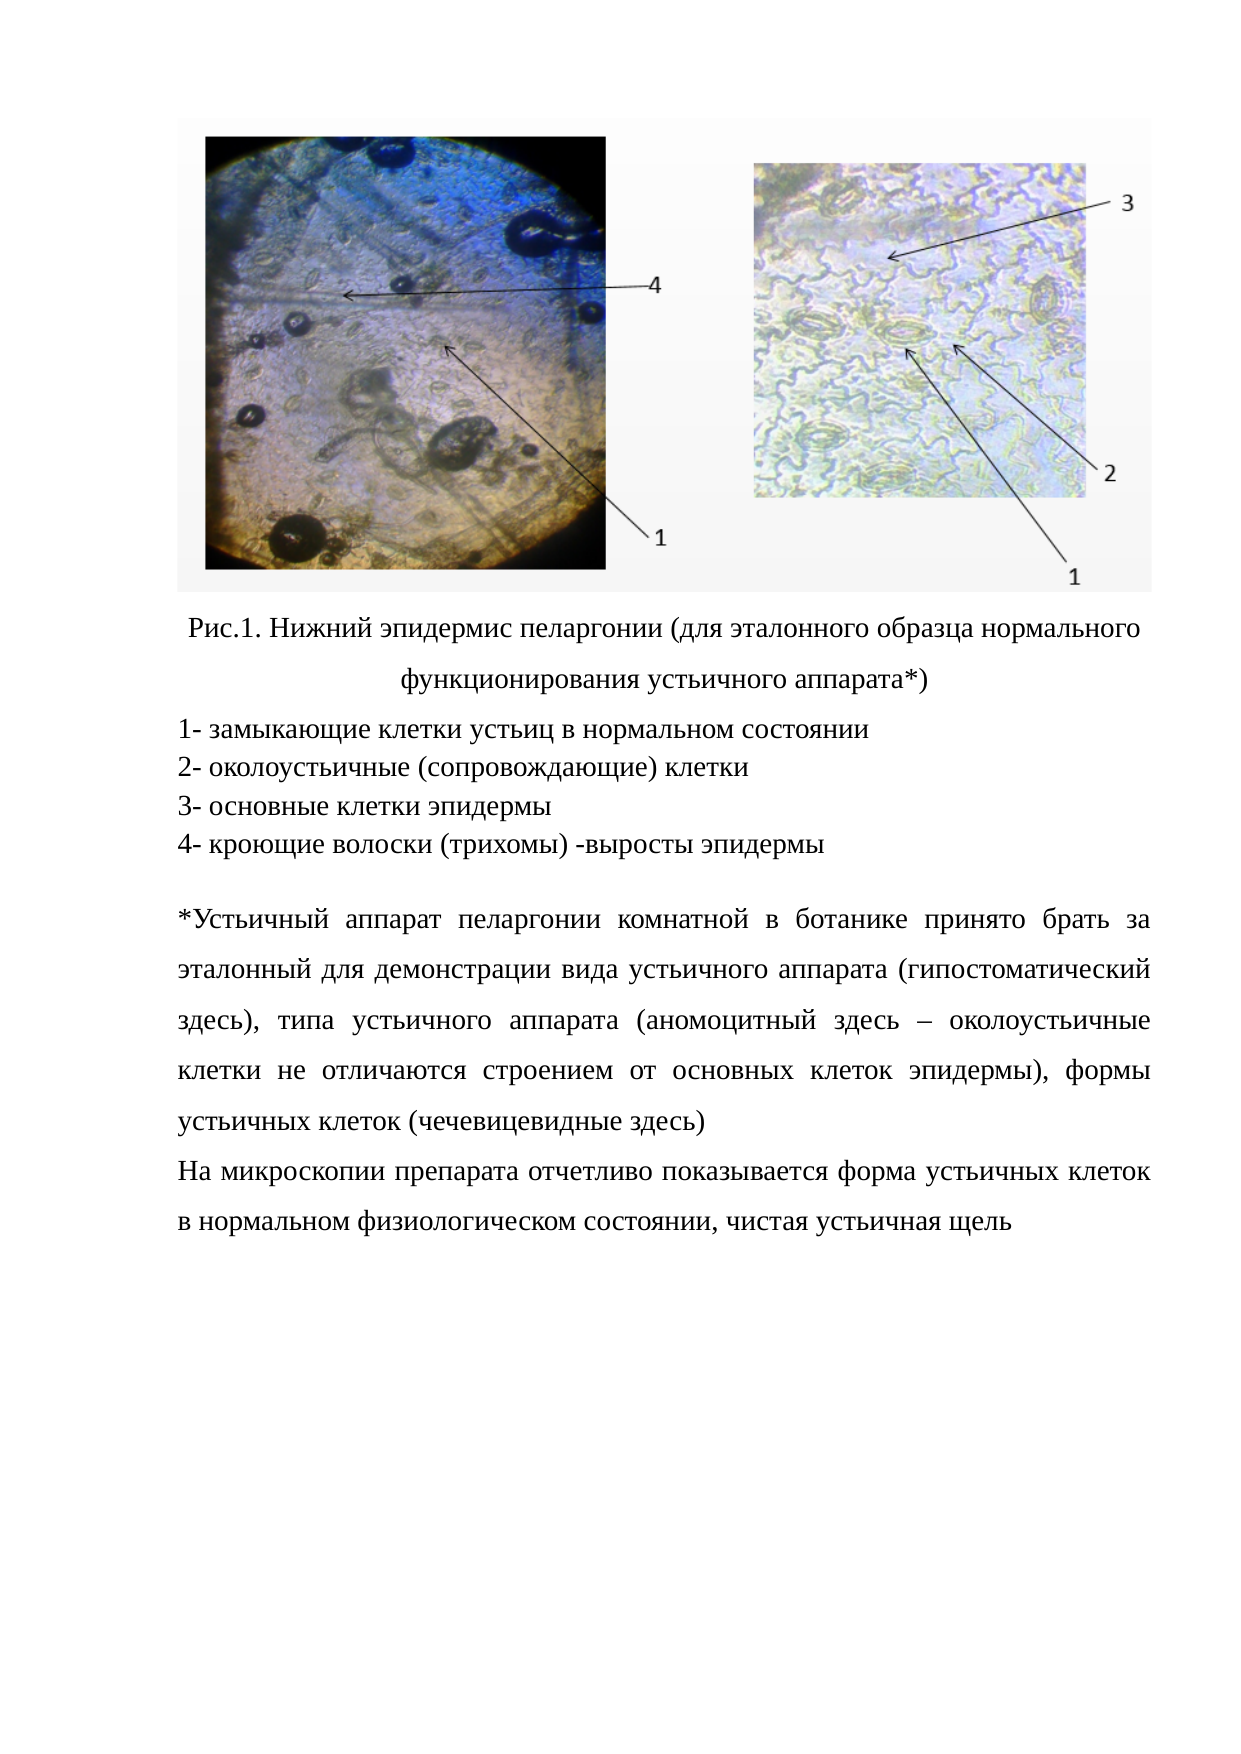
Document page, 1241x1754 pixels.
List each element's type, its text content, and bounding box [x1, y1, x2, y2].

text Рис.1. Нижний эпидермис пеларгонии (для эталонного образца нормального функционирования устьичного аппарата*) [177, 610, 1152, 694]
text На микроскопии препарата отчетливо показывается форма устьичных клеток в нормальном физиологическом состоянии, чистая устьичная щель [177, 1153, 1152, 1237]
text 4- кроющие волоски (трихомы) -выросты эпидермы [177, 827, 1152, 860]
text 3- основные клетки эпидермы [177, 788, 1152, 822]
text 2- околоустьичные (сопровождающие) клетки [177, 749, 1152, 783]
picture [177, 118, 1152, 592]
text 1- замыкающие клетки устьиц в нормальном состоянии [177, 711, 1152, 744]
text *Устьичный аппарат пеларгонии комнатной в ботанике принято брать за эталонный для демонстрации вида устьичного аппарата (гипостоматический здесь), типа устьичного аппарата (аномоцитный здесь – околоустьичные клетки не отличаются строением от основных клеток эпидермы), формы устьичных клеток (чечевицевидные здесь) [177, 901, 1152, 1136]
